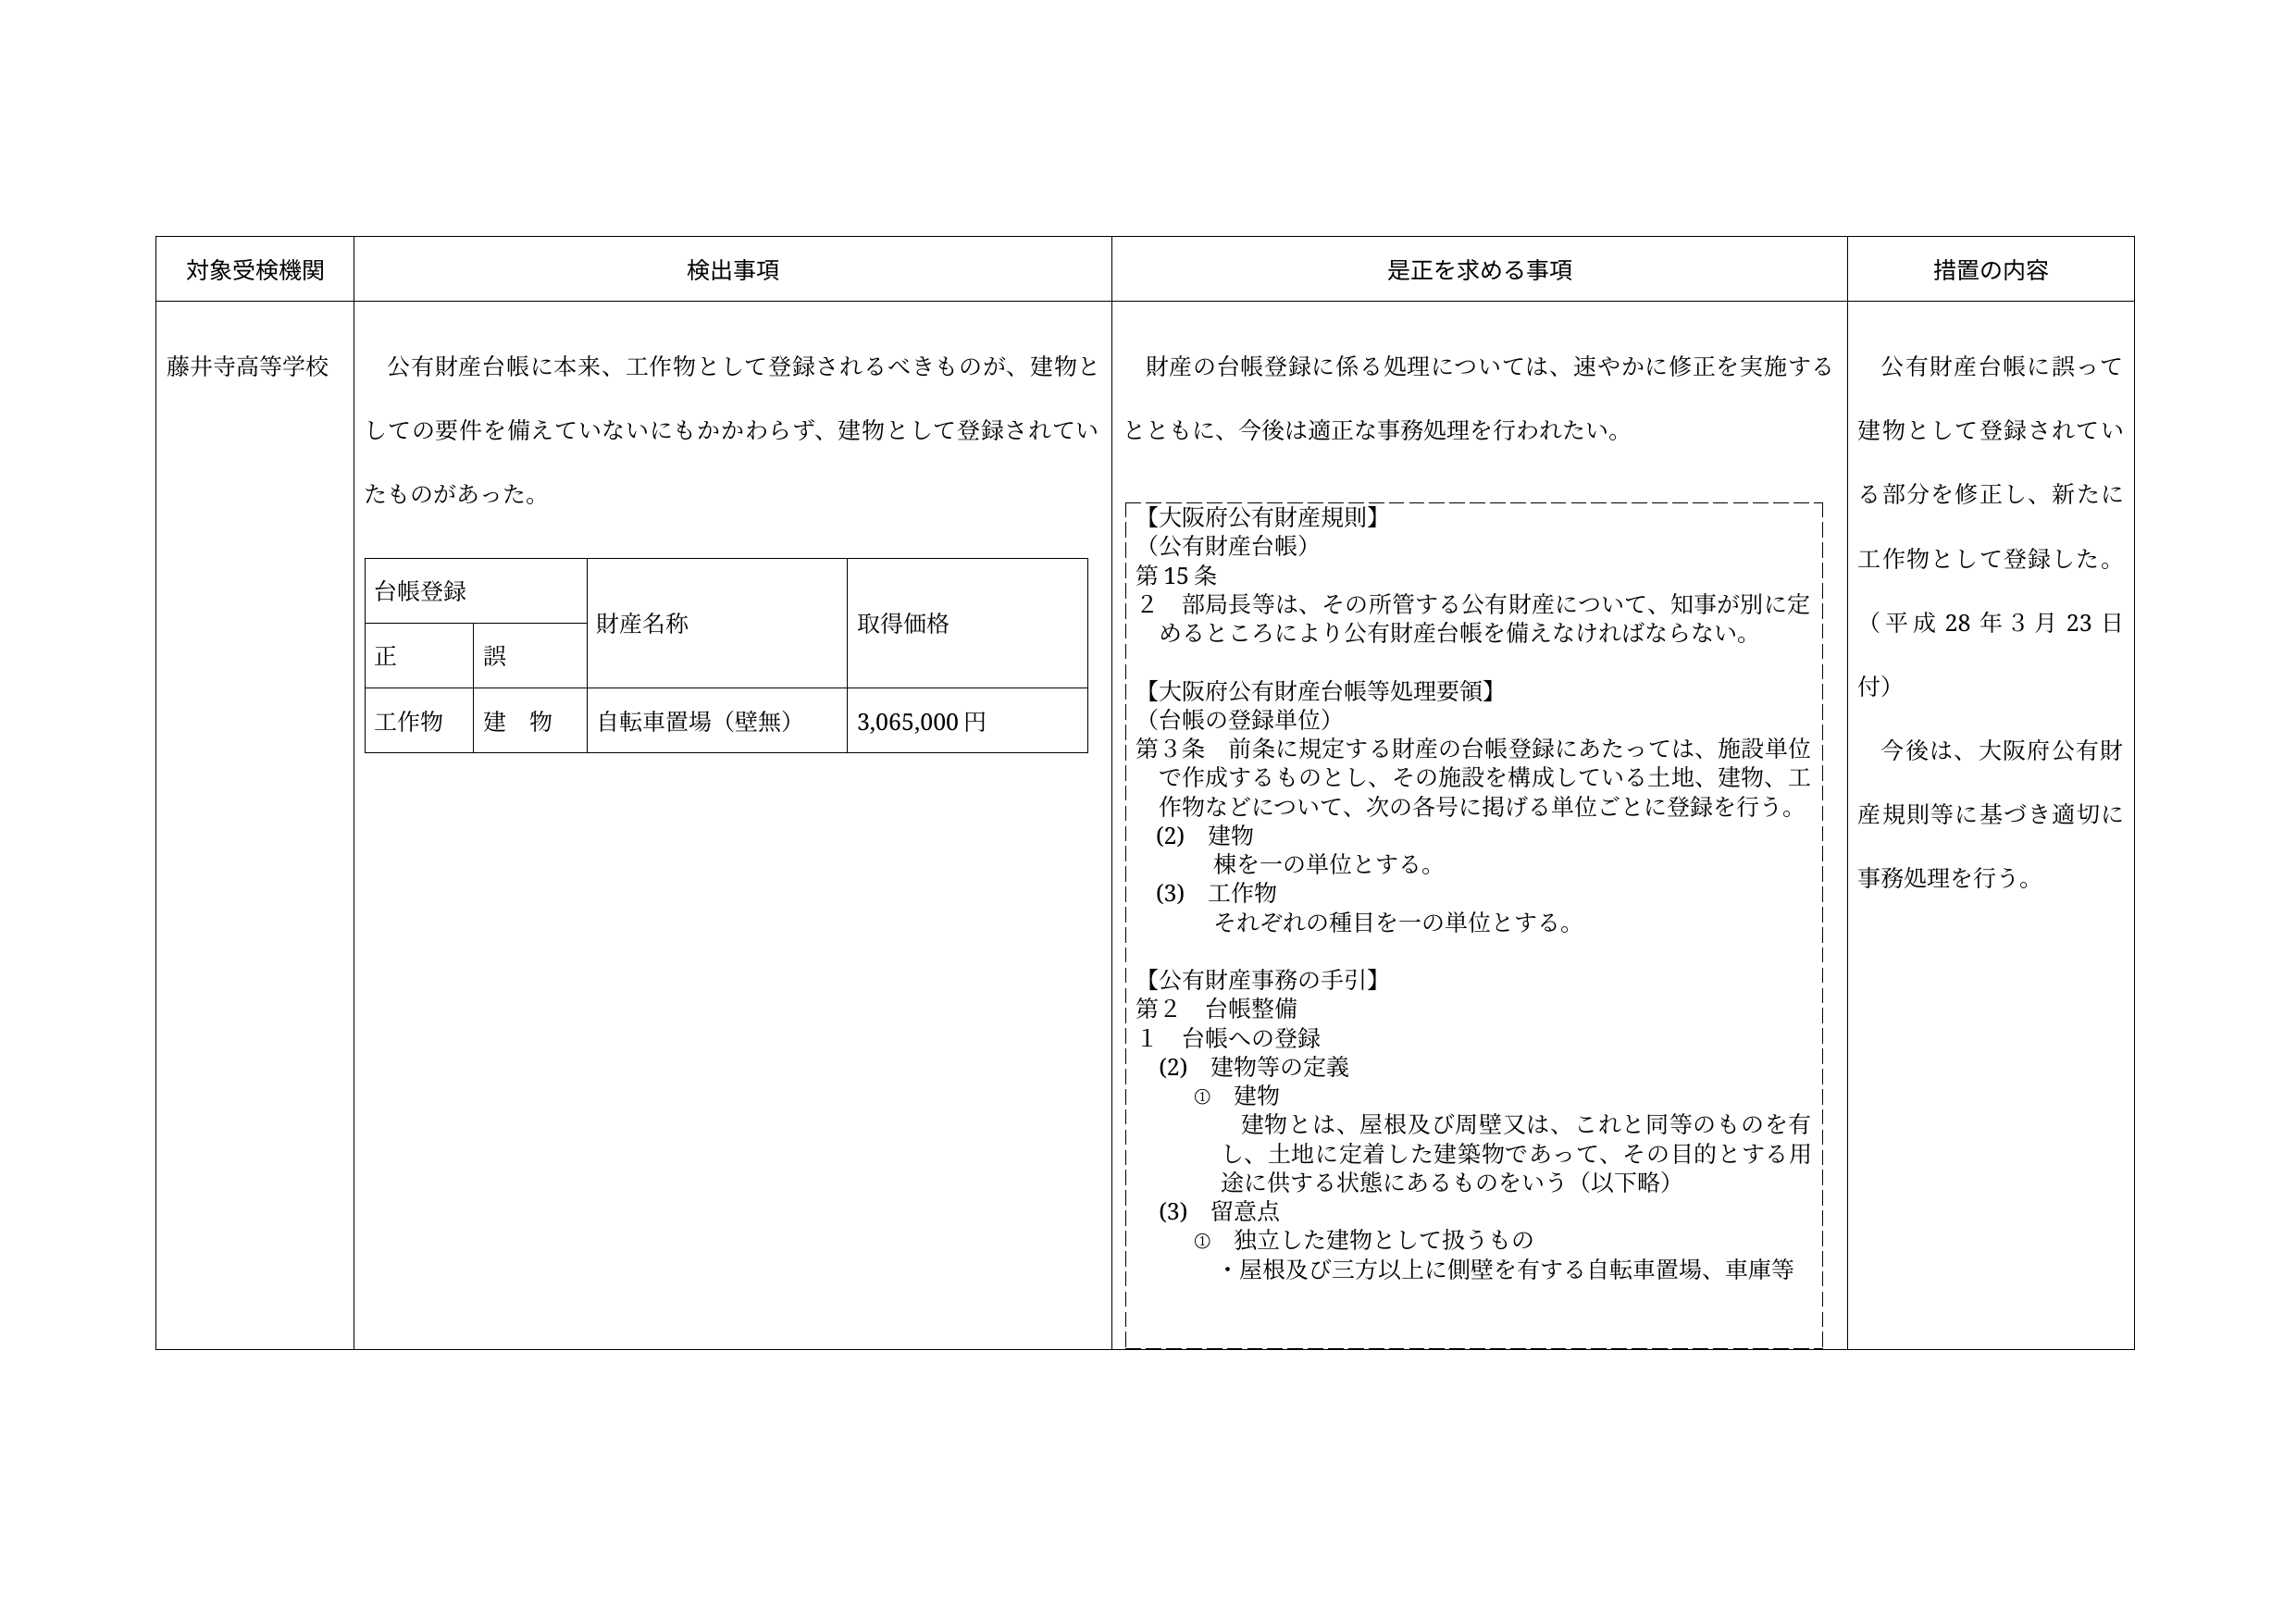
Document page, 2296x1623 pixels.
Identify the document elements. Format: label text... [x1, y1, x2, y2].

table_cell 公有財産台帳に誤って建物として登録されている部分を修正し、新たに工作物として登録した。（平成28年３月23日付） 今後は、大阪府公有財産規則等に基づき適切に事務処理を行う。 [1848, 302, 2134, 1349]
table_header 是正を求める事項 [1112, 237, 1847, 301]
table_header 措置の内容 [1848, 237, 2134, 301]
table_cell 公有財産台帳に本来、工作物として登録されるべきものが、建物としての要件を備えていないにもかかわらず、建物として登録されていたものがあった。 [354, 302, 1111, 1349]
table_cell 藤井寺高等学校 [156, 302, 354, 1349]
table_header 検出事項 [354, 237, 1111, 301]
table_header 対象受検機関 [156, 237, 354, 301]
table_cell 財産の台帳登録に係る処理については、速やかに修正を実施するとともに、今後は適正な事務処理を行われたい。 [1112, 302, 1847, 1349]
